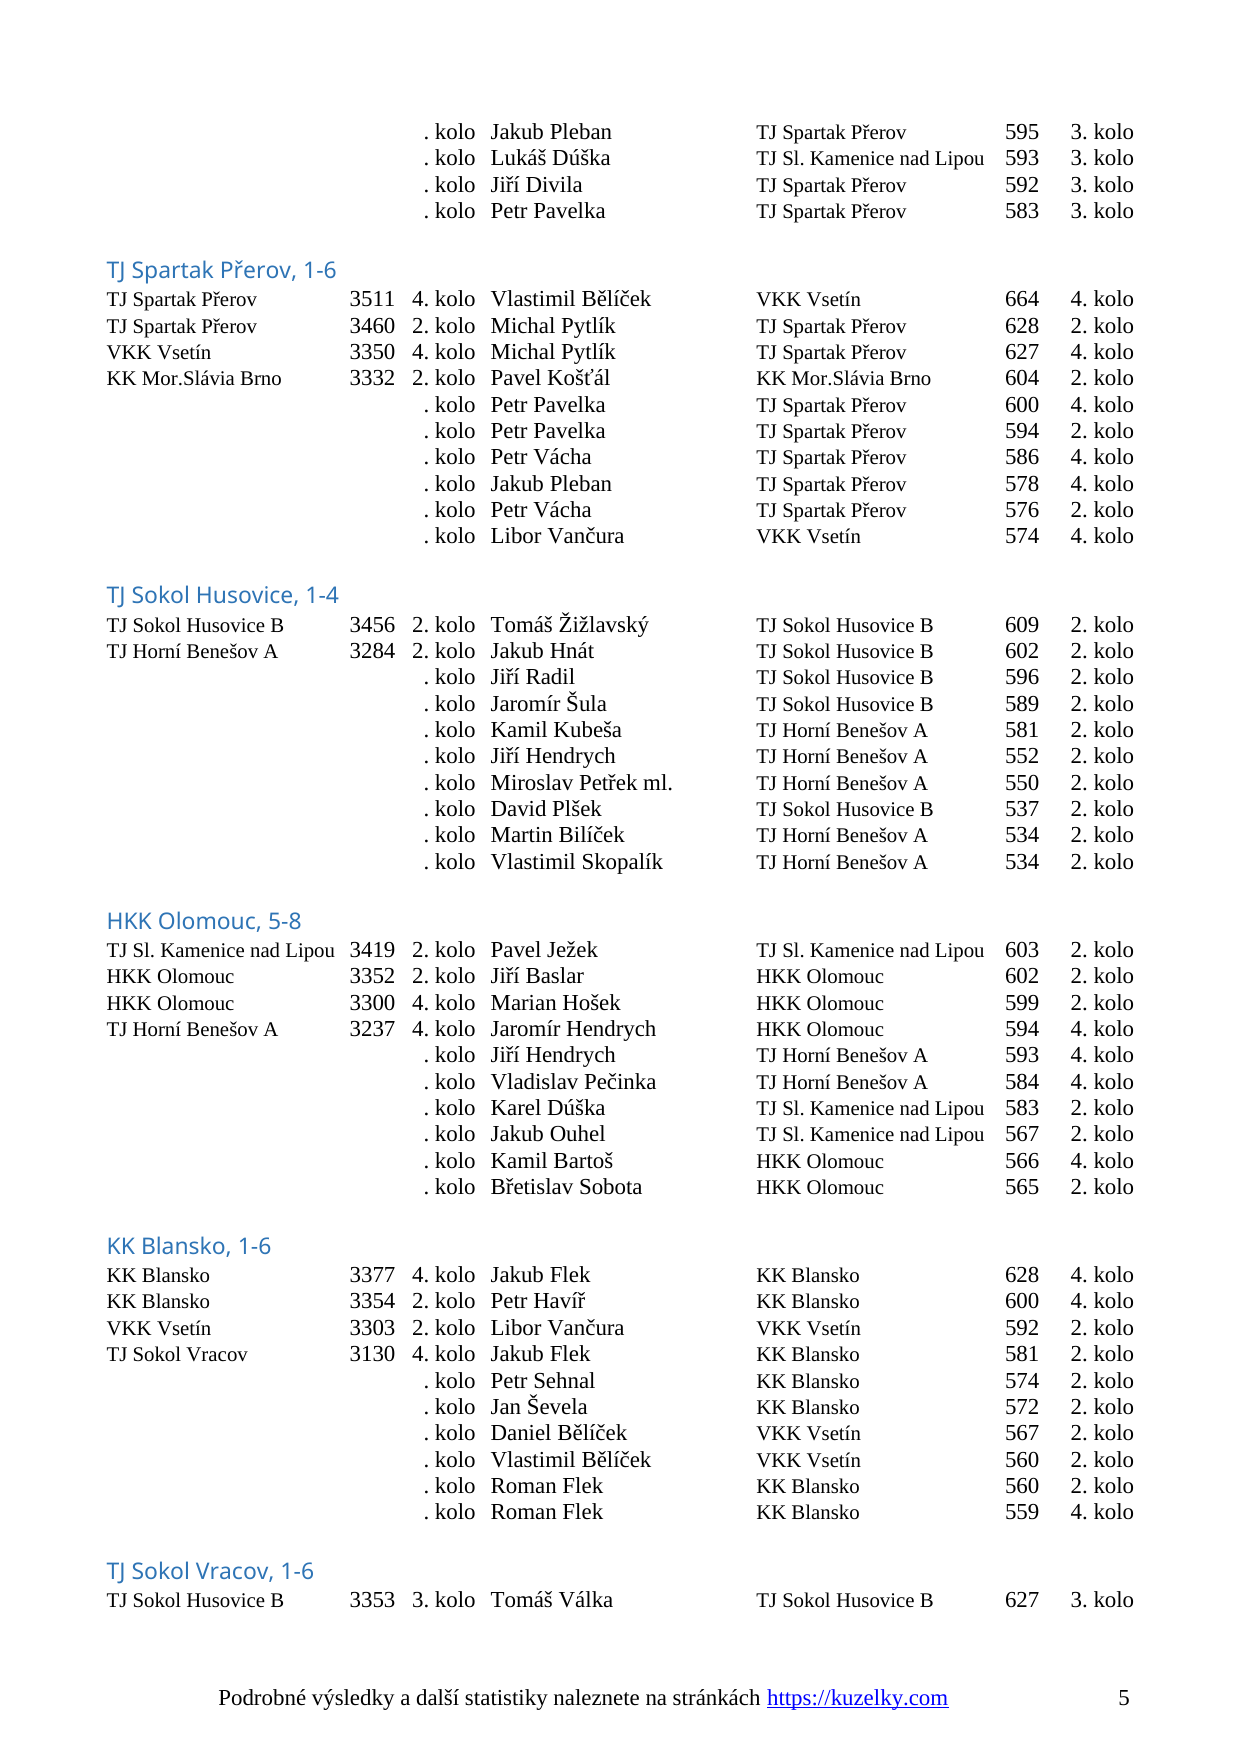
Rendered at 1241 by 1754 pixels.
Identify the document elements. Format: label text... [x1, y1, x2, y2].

text . kolo Karel Dúška TJ Sl. Kamenice nad Lipou 583 2. kolo [106, 1094, 1134, 1120]
text VKK Vsetín 3303 2. kolo Libor Vančura VKK Vsetín 592 2. kolo [106, 1314, 1134, 1340]
text . kolo Lukáš Dúška TJ Sl. Kamenice nad Lipou 593 3. kolo [106, 144, 1134, 171]
text . kolo Daniel Bělíček VKK Vsetín 567 2. kolo [106, 1419, 1134, 1446]
text KK Blansko 3354 2. kolo Petr Havíř KK Blansko 600 4. kolo [106, 1288, 1134, 1314]
text HKK Olomouc 3300 4. kolo Marian Hošek HKK Olomouc 599 2. kolo [106, 989, 1134, 1015]
text KK Mor.Slávia Brno 3332 2. kolo Pavel Košťál KK Mor.Slávia Brno 604 2. kolo [106, 364, 1134, 391]
text . kolo Jiří Divila TJ Spartak Přerov 592 3. kolo [106, 171, 1134, 197]
subtitle TJ Sokol Husovice, 1-4 [106, 579, 1134, 611]
text TJ Spartak Přerov 3511 4. kolo Vlastimil Bělíček VKK Vsetín 664 4. kolo [106, 285, 1134, 312]
text . kolo Petr Pavelka TJ Spartak Přerov 583 3. kolo [106, 197, 1134, 223]
text . kolo Libor Vančura VKK Vsetín 574 4. kolo [106, 522, 1134, 549]
text TJ Sokol Vracov 3130 4. kolo Jakub Flek KK Blansko 581 2. kolo [106, 1340, 1134, 1367]
text . kolo Břetislav Sobota HKK Olomouc 565 2. kolo [106, 1173, 1134, 1199]
text TJ Horní Benešov A 3284 2. kolo Jakub Hnát TJ Sokol Husovice B 602 2. kolo [106, 637, 1134, 663]
text . kolo Jakub Pleban TJ Spartak Přerov 578 4. kolo [106, 470, 1134, 496]
text TJ Sokol Husovice B 3456 2. kolo Tomáš Žižlavský TJ Sokol Husovice B 609 2. kolo [106, 611, 1134, 637]
text . kolo Jakub Pleban TJ Spartak Přerov 595 3. kolo [106, 118, 1134, 144]
text . kolo Jiří Radil TJ Sokol Husovice B 596 2. kolo [106, 663, 1134, 690]
text . kolo Petr Pavelka TJ Spartak Přerov 600 4. kolo [106, 391, 1134, 417]
text . kolo Petr Vácha TJ Spartak Přerov 586 4. kolo [106, 443, 1134, 470]
text . kolo David Plšek TJ Sokol Husovice B 537 2. kolo [106, 795, 1134, 821]
text . kolo Vladislav Pečinka TJ Horní Benešov A 584 4. kolo [106, 1068, 1134, 1094]
text . kolo Petr Vácha TJ Spartak Přerov 576 2. kolo [106, 496, 1134, 522]
text TJ Sokol Husovice B 3353 3. kolo Tomáš Válka TJ Sokol Husovice B 627 3. kolo [106, 1587, 1134, 1613]
text VKK Vsetín 3350 4. kolo Michal Pytlík TJ Spartak Přerov 627 4. kolo [106, 338, 1134, 364]
text . kolo Jaromír Šula TJ Sokol Husovice B 589 2. kolo [106, 690, 1134, 716]
text . kolo Petr Pavelka TJ Spartak Přerov 594 2. kolo [106, 417, 1134, 443]
subtitle TJ Sokol Vracov, 1-6 [106, 1555, 1134, 1587]
text . kolo Vlastimil Bělíček VKK Vsetín 560 2. kolo [106, 1446, 1134, 1472]
text . kolo Jiří Hendrych TJ Horní Benešov A 552 2. kolo [106, 742, 1134, 769]
subtitle KK Blansko, 1-6 [106, 1230, 1134, 1261]
text TJ Spartak Přerov 3460 2. kolo Michal Pytlík TJ Spartak Přerov 628 2. kolo [106, 312, 1134, 338]
text . kolo Miroslav Petřek ml. TJ Horní Benešov A 550 2. kolo [106, 769, 1134, 795]
text . kolo Kamil Bartoš HKK Olomouc 566 4. kolo [106, 1147, 1134, 1173]
text . kolo Roman Flek KK Blansko 559 4. kolo [106, 1498, 1134, 1525]
text . kolo Jakub Ouhel TJ Sl. Kamenice nad Lipou 567 2. kolo [106, 1120, 1134, 1147]
text TJ Horní Benešov A 3237 4. kolo Jaromír Hendrych HKK Olomouc 594 4. kolo [106, 1015, 1134, 1041]
text . kolo Martin Bilíček TJ Horní Benešov A 534 2. kolo [106, 821, 1134, 848]
text . kolo Petr Sehnal KK Blansko 574 2. kolo [106, 1367, 1134, 1393]
text . kolo Vlastimil Skopalík TJ Horní Benešov A 534 2. kolo [106, 848, 1134, 874]
subtitle TJ Spartak Přerov, 1-6 [106, 254, 1134, 285]
subtitle HKK Olomouc, 5-8 [106, 905, 1134, 936]
text HKK Olomouc 3352 2. kolo Jiří Baslar HKK Olomouc 602 2. kolo [106, 962, 1134, 989]
text . kolo Kamil Kubeša TJ Horní Benešov A 581 2. kolo [106, 716, 1134, 742]
text KK Blansko 3377 4. kolo Jakub Flek KK Blansko 628 4. kolo [106, 1261, 1134, 1288]
text TJ Sl. Kamenice nad Lipou 3419 2. kolo Pavel Ježek TJ Sl. Kamenice nad Lipou 603 2. kolo [106, 936, 1134, 962]
text . kolo Jan Ševela KK Blansko 572 2. kolo [106, 1393, 1134, 1419]
text . kolo Jiří Hendrych TJ Horní Benešov A 593 4. kolo [106, 1041, 1134, 1068]
text . kolo Roman Flek KK Blansko 560 2. kolo [106, 1472, 1134, 1498]
